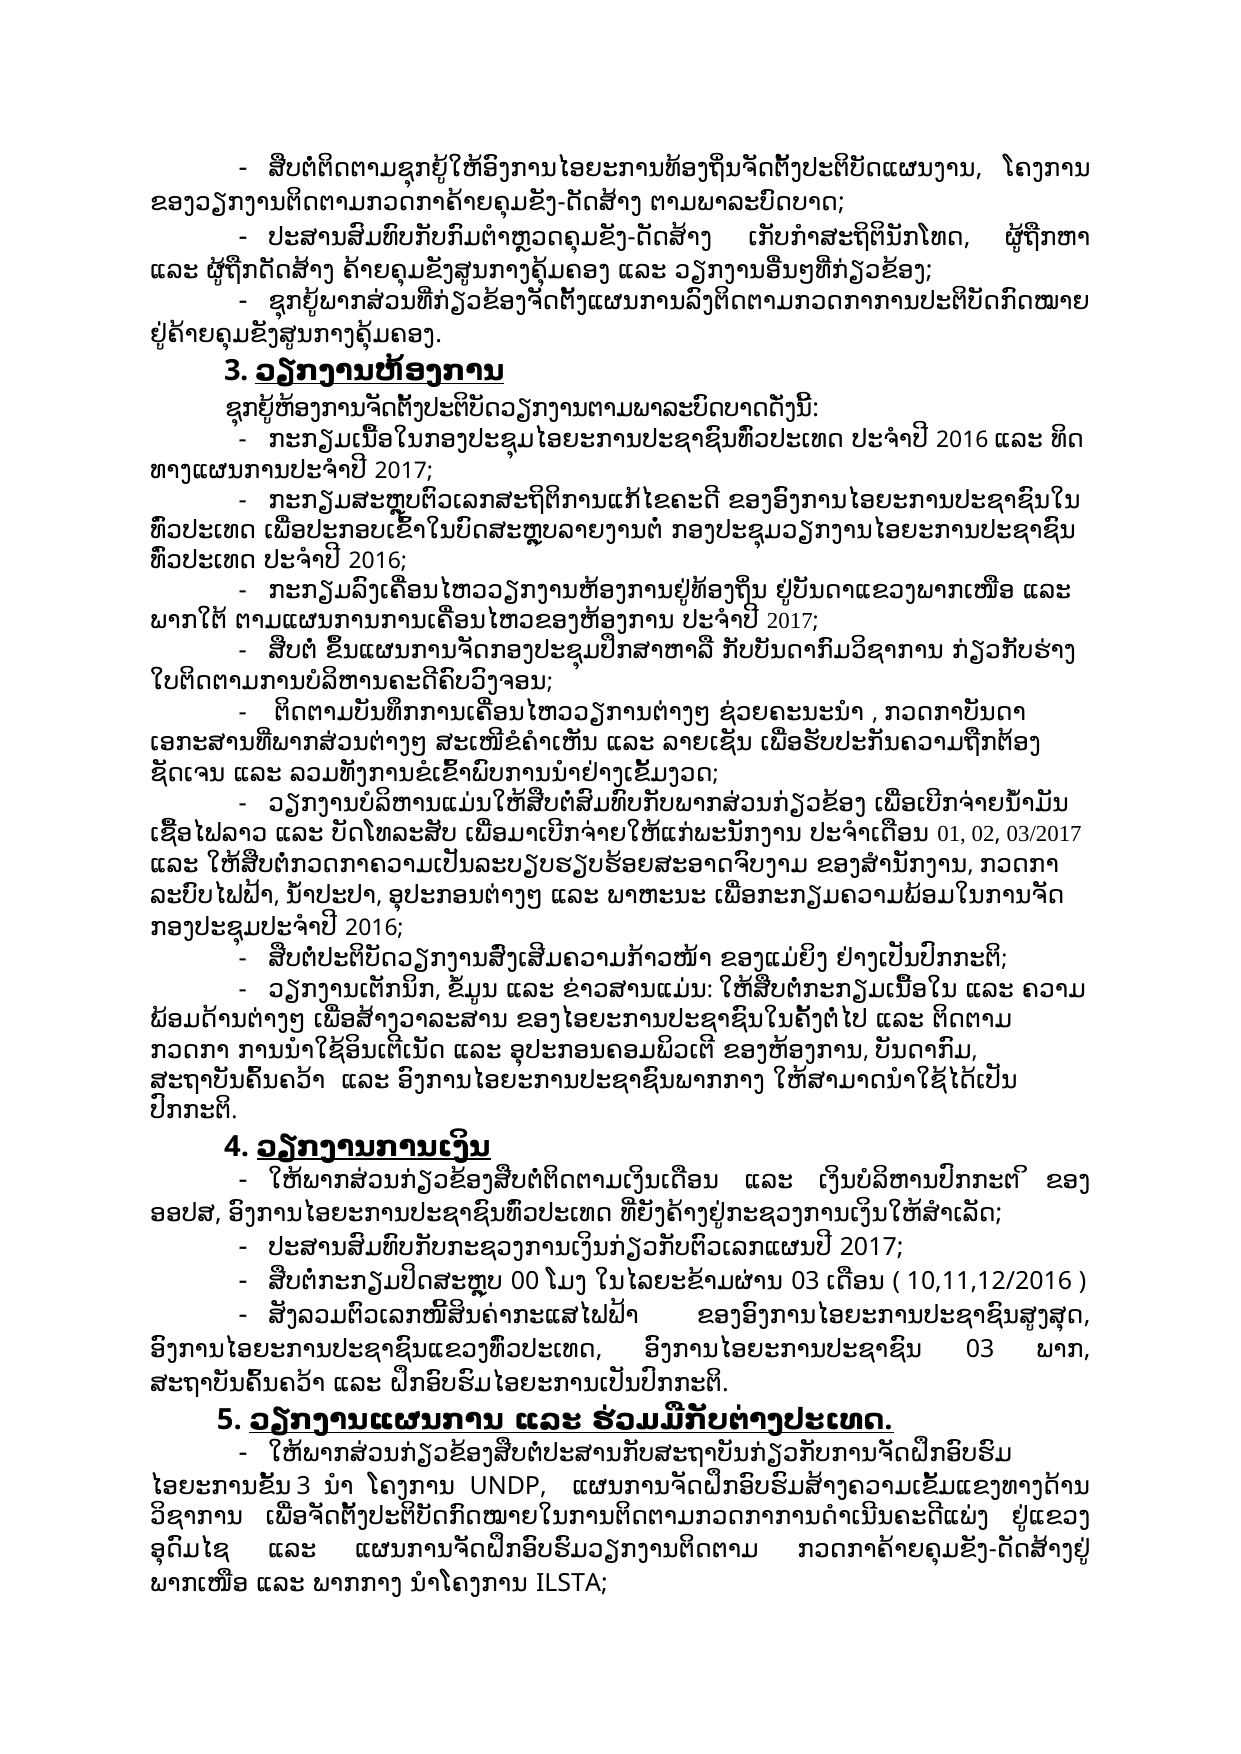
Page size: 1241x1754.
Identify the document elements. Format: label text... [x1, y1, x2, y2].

text 5. ​ວຽກ​ງານແຜນການ ແລະ ​ຮ່ວມ​ມື​ກັບ​ຕ່າງປະ​ເທດ. [150, 1398, 1090, 1438]
list 3. ວຽກ​ງານ​ຫ້ອງການ [224, 349, 1090, 389]
list ກະກຽມລົງເຄື່ອນໄຫວວຽກງານຫ້ອງການຢູ່ທ້ອງຖິ່ນ ຢູ່ບັນດາແຂວງພາກເໜືອ ແລະ ພາກໃຕ້ ຕາມແຜນການການເຄື່ອນໄຫວຂອງຫ້ອງການ ປະຈຳປີ 2017; [150, 575, 1090, 636]
text ຊຸກຍູ້ຫ້ອງການຈັດຕັ້ງປະຕິບັດວຽກງານຕາມພາລະບົດບາດດັ່ງນີ້: [225, 389, 1095, 423]
list ປະສານສົມທົບກັບກົມຕໍາຫຼວດຄຸມຂັງ-ດັດສ້າງ ເກັບກຳສະຖິຕິນັກໂທດ, ຜູ້ຖືກຫາ ແລະ ຜູ້ຖືກດັດສ້າງ ຄ້າຍຄຸມຂັງສູນກາງຄຸ້ມຄອງ ແລະ ວຽກງານອື່ນໆທີ່ກ່ຽວຂ້ອງ; [150, 218, 1090, 286]
list ໃຫ້ພາກສ່ວນກ່ຽວຂ້ອງສືບຕໍ່ປະສານກັບສະຖາບັນກ່ຽວກັບການຈັດຝຶກອົບຮົມໄອຍະການຂັ້ນ3 ນຳ ໂຄງການ UNDP, ແຜນການຈັດຝຶກອົບຮົມສ້າງຄວາມເຂັ້ມແຂງທາງດ້ານວິຊາການ ເພື່ອຈັດຕັ້ງປະຕິບັດກົດໝາຍໃນການຕິດຕາມກວດກາການດຳເນີນຄະດີແພ່ງ ຢູ່ແຂວງ ອຸດົມໄຊ ແລະ ແຜນການຈັດຝຶກອົບຮົມວຽກງານຕິດຕາມ ກວດກາຄ້າຍຄຸມຂັງ-ດັດສ້າງຢູ່ ພາກເໜືອ ແລະ ພາກກາງ ນຳໂຄງການ ILSTA; [150, 1438, 1090, 1599]
text 4. ວຽກງານການເງິນ [150, 1125, 1090, 1165]
list ສັງລວມຕົວເລກໜີ້ສິນຄ່າກະແສໄຟຟ້າ ຂອງອົງການໄອຍະການປະຊາຊົນສູງສຸດ, ອົງການໄອຍະການປະຊາຊົນແຂວງທົ່ວປະເທດ, ອົງການໄອຍະການປະຊາຊົນ 03 ພາກ, ສະຖາບັນຄົ້ນຄວ້າ ແລະ ຝຶກອົບຮົມໄອຍະການເປັນປົກກະຕິ. [150, 1296, 1090, 1398]
list ກະກຽມສະຫຼຸບຕົວເລກສະຖິຕິການແກ້ໄຂຄະດີ ຂອງອົງການໄອຍະການປະຊາຊົນໃນທົ່ວປະເທດ ເພື່ອປະກອບເຂົ້າໃນບົດສະຫຼຸບລາຍງານຕໍ່ ກອງປະຊຸມວຽກງານໄອຍະການປະຊາຊົນທົ່ວປະເທດ ປະຈໍາປີ 2016; [150, 486, 1090, 575]
list ສືບຕໍ່ຕິດຕາມຊຸກຍູ້ໃຫ້ອົງການໄອຍະການທ້ອງຖິ່ນຈັດຕັ້ງປະຕິບັດແຜນງານ, ໂຄງການ ຂອງວຽກງານຕິດຕາມກວດກາຄ້າຍຄຸມຂັງ-ດັດສ້າງ ຕາມພາລະບົດບາດ; [150, 150, 1090, 218]
list ສືບຕໍ່ປະຕິບັດວຽກງານສົ່ງເສີມຄວາມກ້າວໜ້າ ຂອງແມ່ຍິງ ຢ່າງເປັນປົກກະຕິ; [150, 942, 1090, 973]
list ກະກຽມ​ເນື້ອ​ໃນ​ກອງ​ປະຊຸມ​ໄອຍະ​ການ​ປະຊາຊົນ​ທົ່ວ​ປະ​ເທດ ປະຈຳ​ປີ 2016 ​ແລະ ທິດ​ທາງ​ແຜນການ​ປະຈຳ​ປີ 2017; [150, 423, 1090, 486]
list ວຽກງານເຕັກນິກ, ຂໍ້ມູນ ແລະ ຂ່າວສານແມ່ນ: ໃຫ້ສືບຕໍ່ກະກຽມເນື້ອໃນ ແລະ ຄວາມພ້ອມດ້ານຕ່າງໆ ເພື່ອສ້າງວາລະສານ ຂອງໄອຍະການປະຊາຊົນໃນຄັ້ງຕໍ່ໄປ ​ແລະ ຕິດຕາມກວດກາ ການນຳໃຊ້ອິນເຕີເນັດ ແລະ ອຸປະກອນຄອມພິວເຕີ ຂອງຫ້ອງການ, ບັນດາກົມ, ສະຖາບັນຄົ້ນຄວ້າ ແລະ ອົງການໄອຍະການປະຊາຊົນພາກກາງ ໃຫ້ສາມາດນຳໃຊ້ໄດ້ເປັນປົກກະຕິ. [150, 973, 1090, 1125]
list ໃຫ້ພາກສ່ວນກ່ຽວຂ້ອງສືບຕໍ່ຕິດຕາມເງິນເດືອນ ແລະ ເງິນບໍລິຫານປົກກະຕິ ຂອງອອປສ, ອົງການໄອຍະການປະຊາຊົນທົ່ວປະເທດ ທີ່ຍັງຄ້າງຢູ່ກະຊວງການເງິນໃຫ້ສຳເລັດ; [150, 1165, 1090, 1228]
list ສືບຕໍ່ກະກຽມປິດສະຫຼຸບ 00 ໂມງ ໃນໄລຍະຂ້າມຜ່ານ 03 ເດືອນ ( 10,11,12/2016 ) [150, 1262, 1090, 1296]
list ຊຸກຍູ້ພາກສ່ວນທີ່ກ່ຽວຂ້ອງຈັດຕັ້ງແຜນການລົງຕິດຕາມກວດກາການປະຕິບັດກົດໝາຍ ຢູ່ຄ້າຍຄຸມຂັງສູນກາງຄຸ້ມຄອງ. [150, 286, 1090, 349]
list ວຽກງານບໍລິຫານແມ່ນໃຫ້ສືບຕໍ່ສົມທົບກັບພາກສ່ວນກ່ຽວຂ້ອງ ເພື່ອເບີກຈ່າຍນ້ຳມັນເຊື້ອໄຟລາວ ແລະ ບັດໂທລະສັບ ເພື່ອມາເບີກຈ່າຍໃຫ້ແກ່ພະນັກງານ ປະຈໍາເດືອນ 01, ​02, 03/2017 ແລະ ໃຫ້ສືບຕໍ່ກວດກາຄວາມເປັນລະບຽບຮຽບຮ້ອຍສະອາດຈົບງາມ ຂອງສຳນັກງານ, ກວດກາລະບົບໄຟຟ້າ, ນໍ້າປະປາ, ອຸປະກອນຕ່າງໆ ແລະ ພາຫະນະ ເພື່ອກະກຽມຄວາມພ້ອມໃນການຈັດກອງປະຊຸມປະຈຳປີ 2016; [150, 788, 1090, 942]
list ປະສານ​ສົມທົບ​ກັບ​ກະຊວງ​ການ​ເງິນ​ກ່ຽວກັບຕົວເລກແຜນປີ 2017; [150, 1228, 1090, 1262]
list ຕິດຕາມ​ບັນທຶກ​ການ​ເຄື່ອນ​ໄຫວ​ວຽການ​ຕ່າງໆ ​ຊ່ວຍ​ຄະນະ​ນຳ , ກວດກາ​ບັນດາ​​ເອກະສານ​ທີ່​ພາກສ່ວນ​ຕ່າງໆ​ ສະ​ເໜີ​ຂໍ​ຄຳ​ເຫັນ ​ແລະ ລາຍ​ເຊັນ ເພື່ອຮັບປະກັນຄວາມຖືກຕ້ອງຊັດເຈນ ແລະ ລວມທັງ​ການ​ຂໍ​ເຂົ້າພົບ​ການ​ນຳ​ຢ່າງ​ເຂັ້ມງວດ; [150, 696, 1090, 788]
list ສືບຕໍ່ ຂຶ້ນແຜນການຈັດກອງປະຊຸມປຶກສາຫາລື ກັບບັນດາກົມວິຊາການ ກ່ຽວກັບຮ່າງໃບຕິດຕາມການບໍລິຫານຄະດີຄົບວົງຈອນ; [150, 636, 1090, 696]
